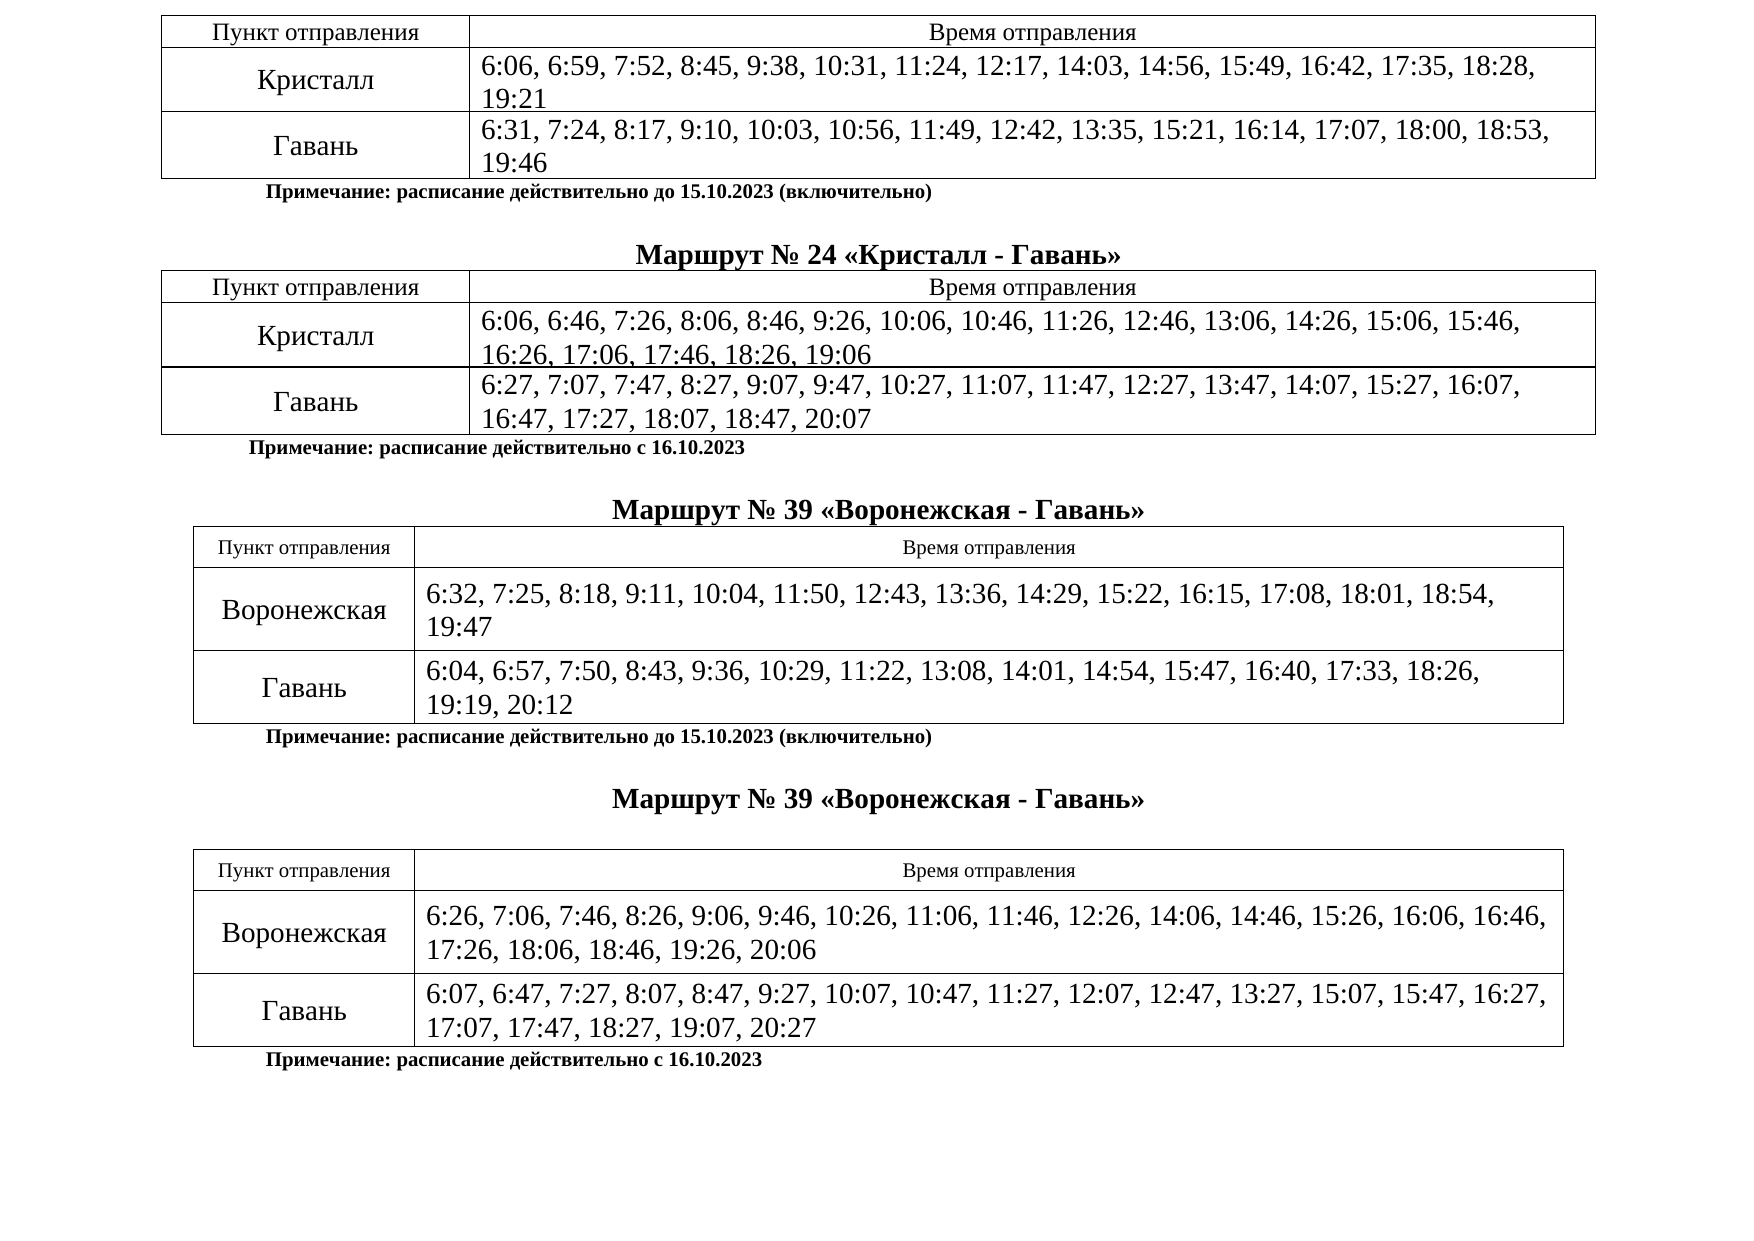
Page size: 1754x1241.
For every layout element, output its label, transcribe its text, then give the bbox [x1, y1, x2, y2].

table_header Пункт отправления [162, 271, 469, 302]
table_header Пункт отправления [194, 527, 414, 567]
table_cell 6:26, 7:06, 7:46, 8:26, 9:06, 9:46, 10:26, 11:06, 11:46, 12:26, 14:06, 14:46, 15:26, 16:06, 16:46, 17:26, 18:06, 18:46, 19:26, 20:06 [415, 891, 1563, 973]
table_header Время отправления [470, 16, 1595, 47]
text Примечание: расписание действительно с 16.10.2023 [44, 435, 1713, 459]
text Маршрут № 39 «Воронежская - Гавань» [44, 492, 1713, 526]
table_cell 6:31, 7:24, 8:17, 9:10, 10:03, 10:56, 11:49, 12:42, 13:35, 15:21, 16:14, 17:07, 18:00, 18:53, 19:46 [470, 112, 1595, 178]
table_cell Воронежская [194, 568, 414, 650]
table_header Пункт отправления [194, 850, 414, 890]
text Примечание: расписание действительно до 15.10.2023 (включительно) [192, 724, 1713, 748]
table_cell Кристалл [162, 48, 469, 111]
table_header Время отправления [415, 850, 1563, 890]
table_cell Кристалл [162, 303, 469, 366]
table_cell Воронежская [194, 891, 414, 973]
table_cell Гавань [194, 651, 414, 723]
table_cell 6:32, 7:25, 8:18, 9:11, 10:04, 11:50, 12:43, 13:36, 14:29, 15:22, 16:15, 17:08, 18:01, 18:54, 19:47 [415, 568, 1563, 650]
table_cell 6:04, 6:57, 7:50, 8:43, 9:36, 10:29, 11:22, 13:08, 14:01, 14:54, 15:47, 16:40, 17:33, 18:26, 19:19, 20:12 [415, 651, 1563, 723]
table_header Пункт отправления [162, 16, 469, 47]
table_cell 6:07, 6:47, 7:27, 8:07, 8:47, 9:27, 10:07, 10:47, 11:27, 12:07, 12:47, 13:27, 15:07, 15:47, 16:27, 17:07, 17:47, 18:27, 19:07, 20:27 [415, 974, 1563, 1046]
table_cell 6:27, 7:07, 7:47, 8:27, 9:07, 9:47, 10:27, 11:07, 11:47, 12:27, 13:47, 14:07, 15:27, 16:07, 16:47, 17:27, 18:07, 18:47, 20:07 [470, 368, 1595, 434]
table_cell Гавань [162, 368, 469, 434]
table_cell 6:06, 6:46, 7:26, 8:06, 8:46, 9:26, 10:06, 10:46, 11:26, 12:46, 13:06, 14:26, 15:06, 15:46, 16:26, 17:06, 17:46, 18:26, 19:06 [470, 303, 1595, 366]
table_header Время отправления [415, 527, 1563, 567]
text Примечание: расписание действительно до 15.10.2023 (включительно) [192, 179, 1713, 203]
table_cell Гавань [194, 974, 414, 1046]
text Маршрут № 24 «Кристалл - Гавань» [44, 237, 1713, 270]
text Маршрут № 39 «Воронежская - Гавань» [44, 782, 1713, 815]
table_cell Гавань [162, 112, 469, 178]
table_header Время отправления [470, 271, 1595, 302]
text Примечание: расписание действительно с 16.10.2023 [192, 1047, 1713, 1071]
table_cell 6:06, 6:59, 7:52, 8:45, 9:38, 10:31, 11:24, 12:17, 14:03, 14:56, 15:49, 16:42, 17:35, 18:28, 19:21 [470, 48, 1595, 111]
